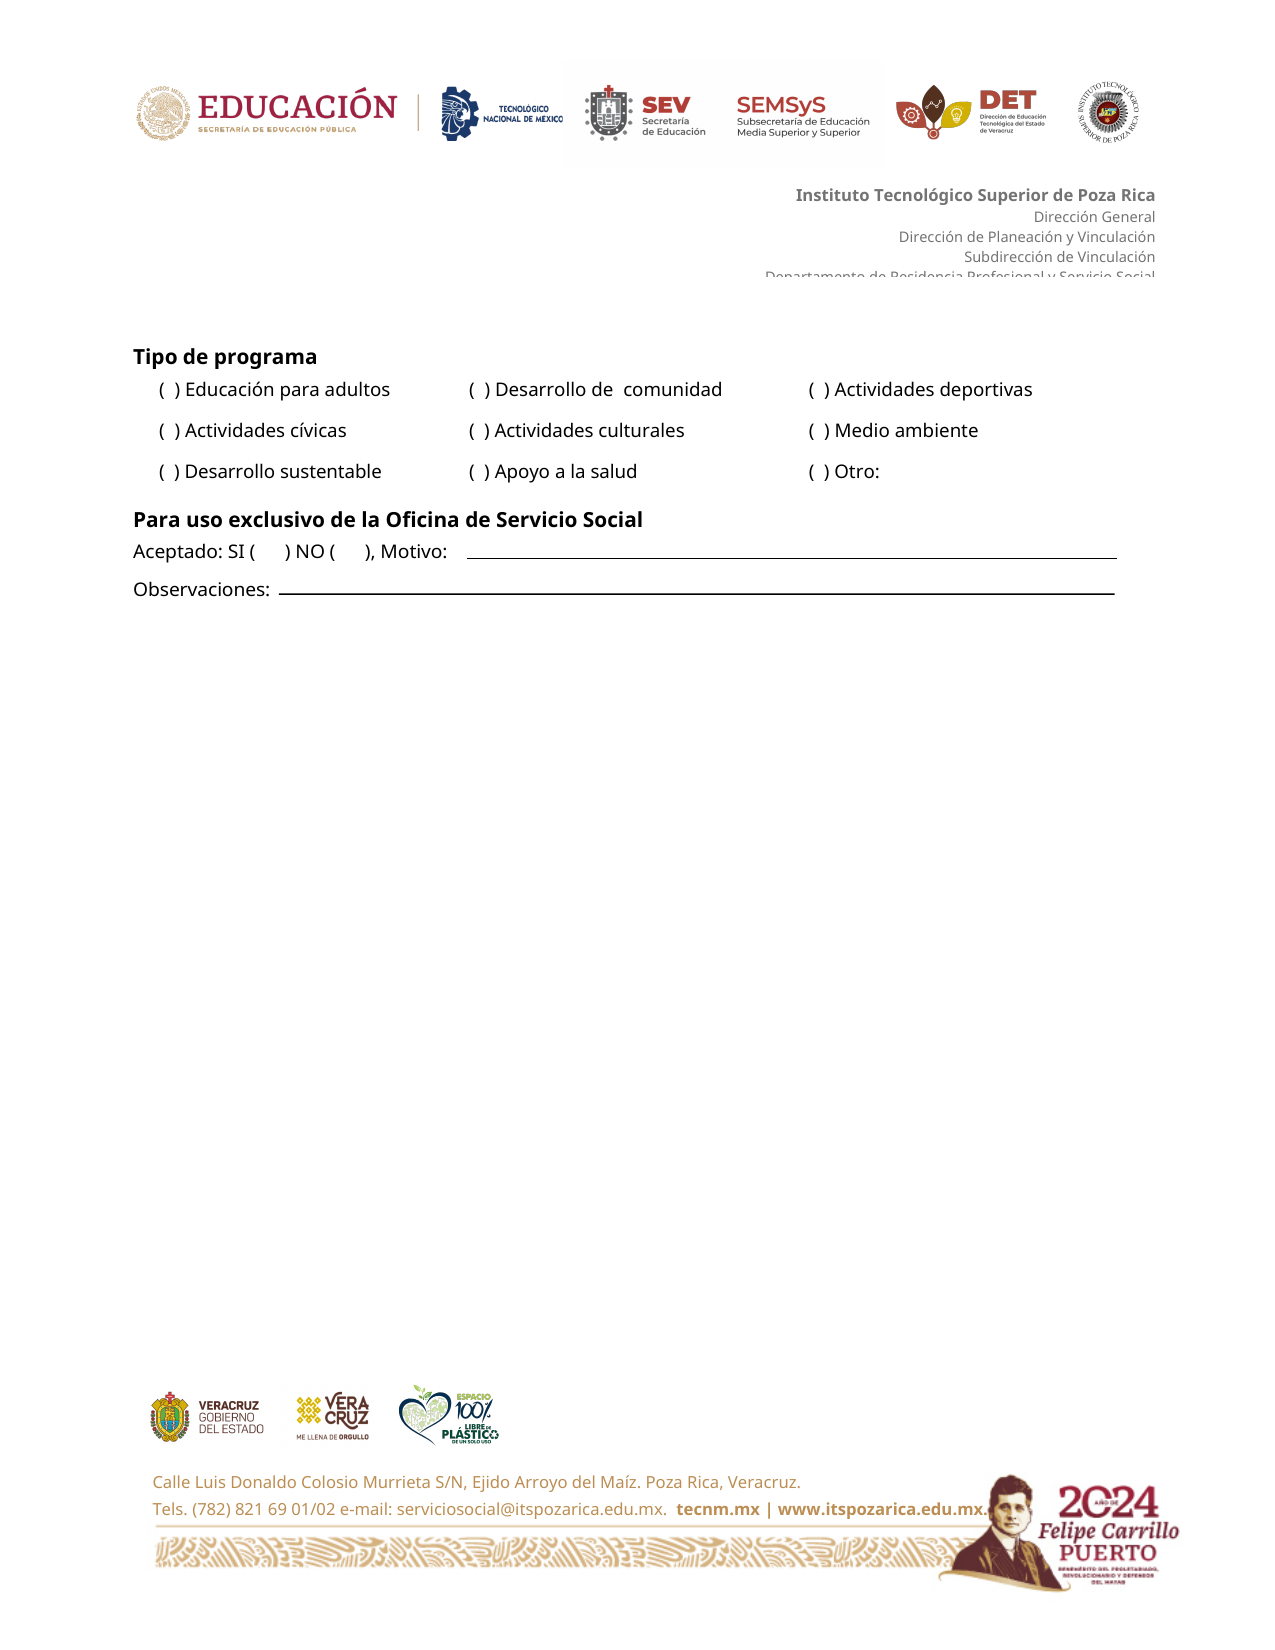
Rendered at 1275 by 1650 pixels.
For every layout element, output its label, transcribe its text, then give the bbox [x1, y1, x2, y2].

table_cell ( ) Medio ambiente [797, 412, 1156, 454]
subtitle Tipo de programa [133, 342, 1157, 371]
picture [38, 1371, 1275, 1650]
picture [1070, 73, 1147, 151]
table_header ( ) Desarrollo de comunidad [458, 371, 797, 412]
table_header ( ) Actividades deportivas [797, 371, 1156, 412]
table_cell ( ) Desarrollo sustentable [148, 454, 458, 495]
picture [893, 81, 1050, 144]
table_cell ( ) Actividades cívicas [148, 412, 458, 454]
text Aceptado: SI ( ) NO ( ), Motivo: Observaciones: [133, 538, 1122, 602]
picture [131, 60, 884, 167]
table_cell ( ) Actividades culturales [458, 412, 797, 454]
table_cell ( ) Otro: [797, 454, 1156, 495]
picture [392, 1382, 504, 1449]
table_cell ( ) Apoyo a la salud [458, 454, 797, 495]
subtitle Para uso exclusivo de la Oficina de Servicio Social [133, 505, 1157, 533]
table_header ( ) Educación para adultos [148, 371, 458, 412]
